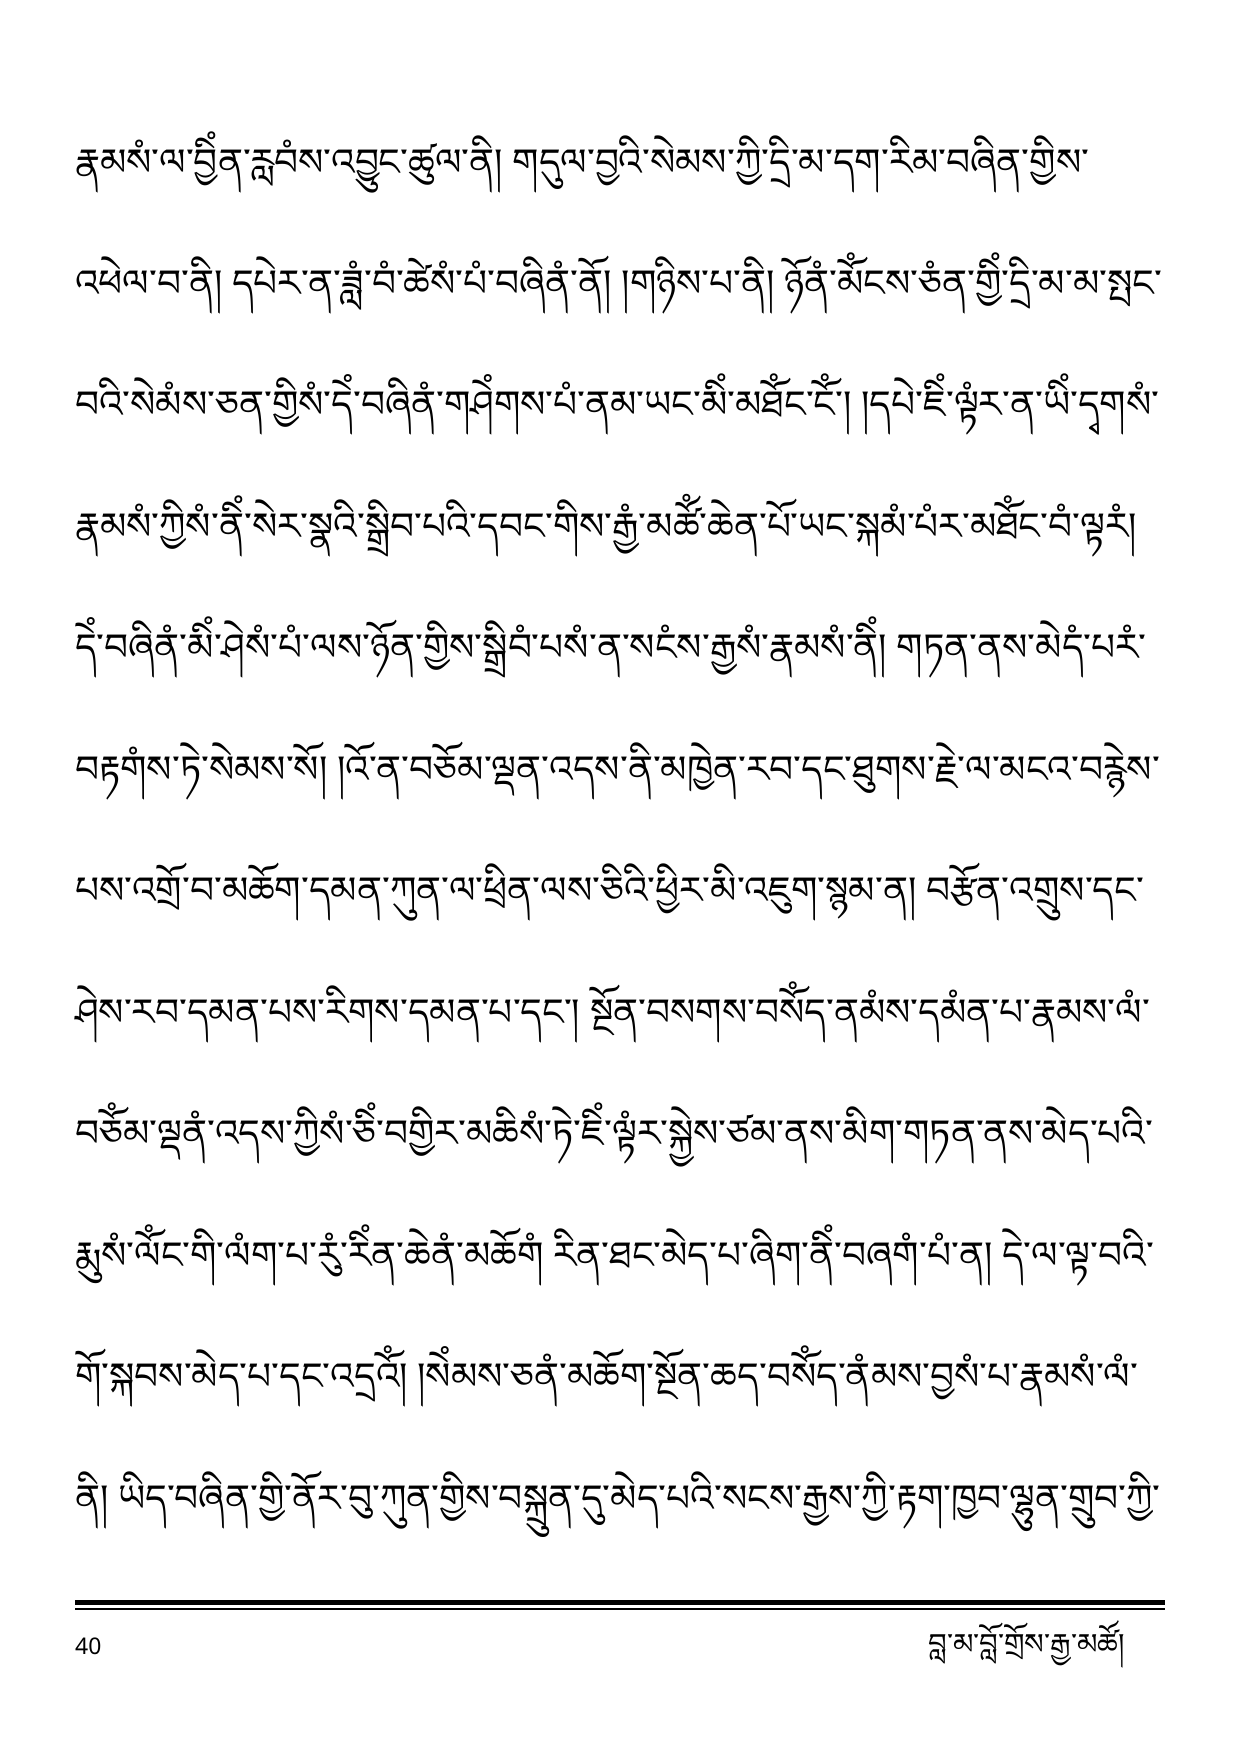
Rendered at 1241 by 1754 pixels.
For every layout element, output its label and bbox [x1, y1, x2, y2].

text [75, 120, 1165, 1562]
